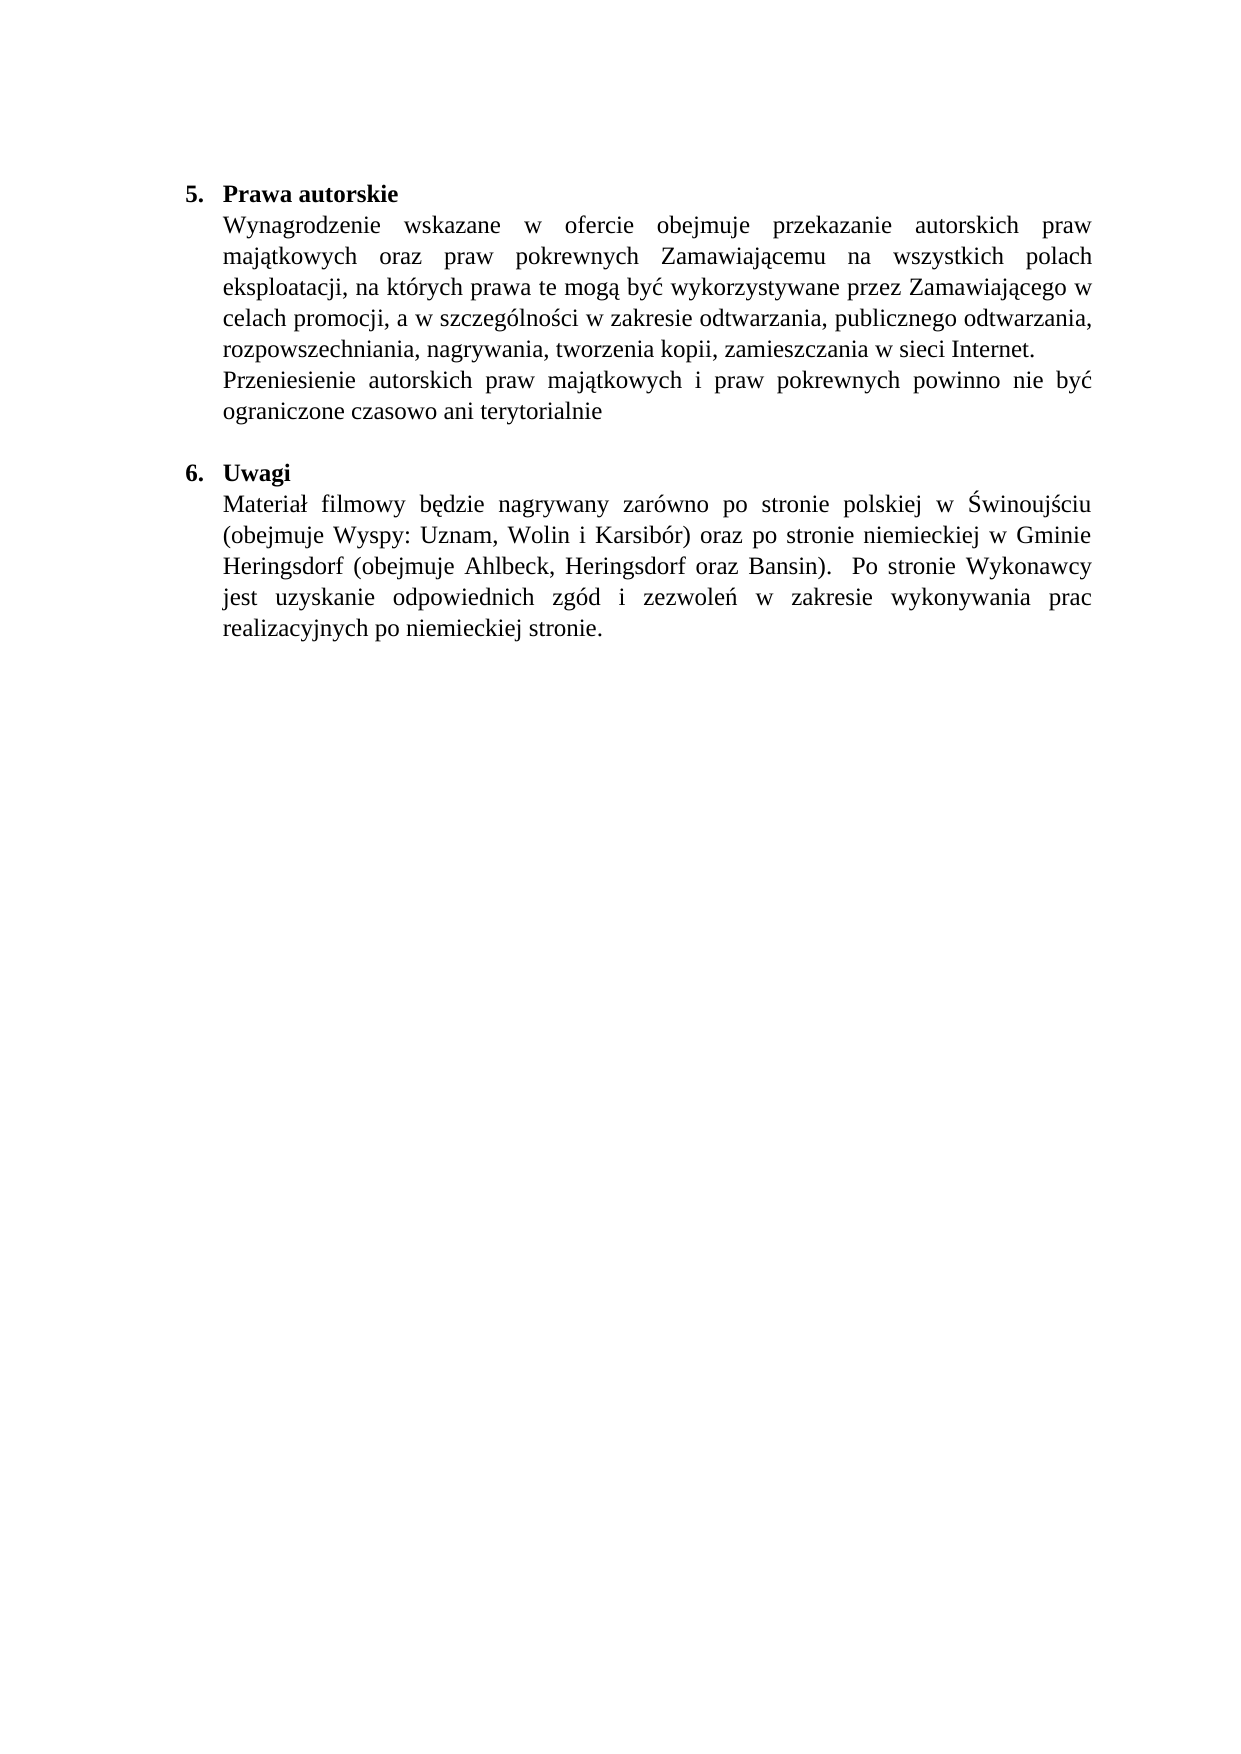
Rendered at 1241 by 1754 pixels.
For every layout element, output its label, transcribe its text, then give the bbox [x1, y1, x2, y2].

list Uwagi [185, 458, 1093, 487]
list Wynagrodzenie wskazane w ofercie obejmuje przekazanie autorskich praw majątkowych oraz praw pokrewnych Zamawiającemu na wszystkich polach eksploatacji, na których prawa te mogą być wykorzystywane przez Zamawiającego w celach promocji, a w szczególności w zakresie odtwarzania, publicznego odtwarzania, rozpowszechniania, nagrywania, tworzenia kopii, zamieszczania w sieci Internet. [223, 210, 1093, 363]
list Przeniesienie autorskich praw majątkowych i praw pokrewnych powinno nie być ograniczone czasowo ani terytorialnie [223, 365, 1093, 425]
list Materiał filmowy będzie nagrywany zarówno po stronie polskiej w Świnoujściu (obejmuje Wyspy: Uznam, Wolin i Karsibór) oraz po stronie niemieckiej w Gminie Heringsdorf (obejmuje Ahlbeck, Heringsdorf oraz Bansin). Po stronie Wykonawcy jest uzyskanie odpowiednich zgód i zezwoleń w zakresie wykonywania prac realizacyjnych po niemieckiej stronie. [223, 489, 1093, 642]
list Prawa autorskie [185, 179, 1093, 207]
